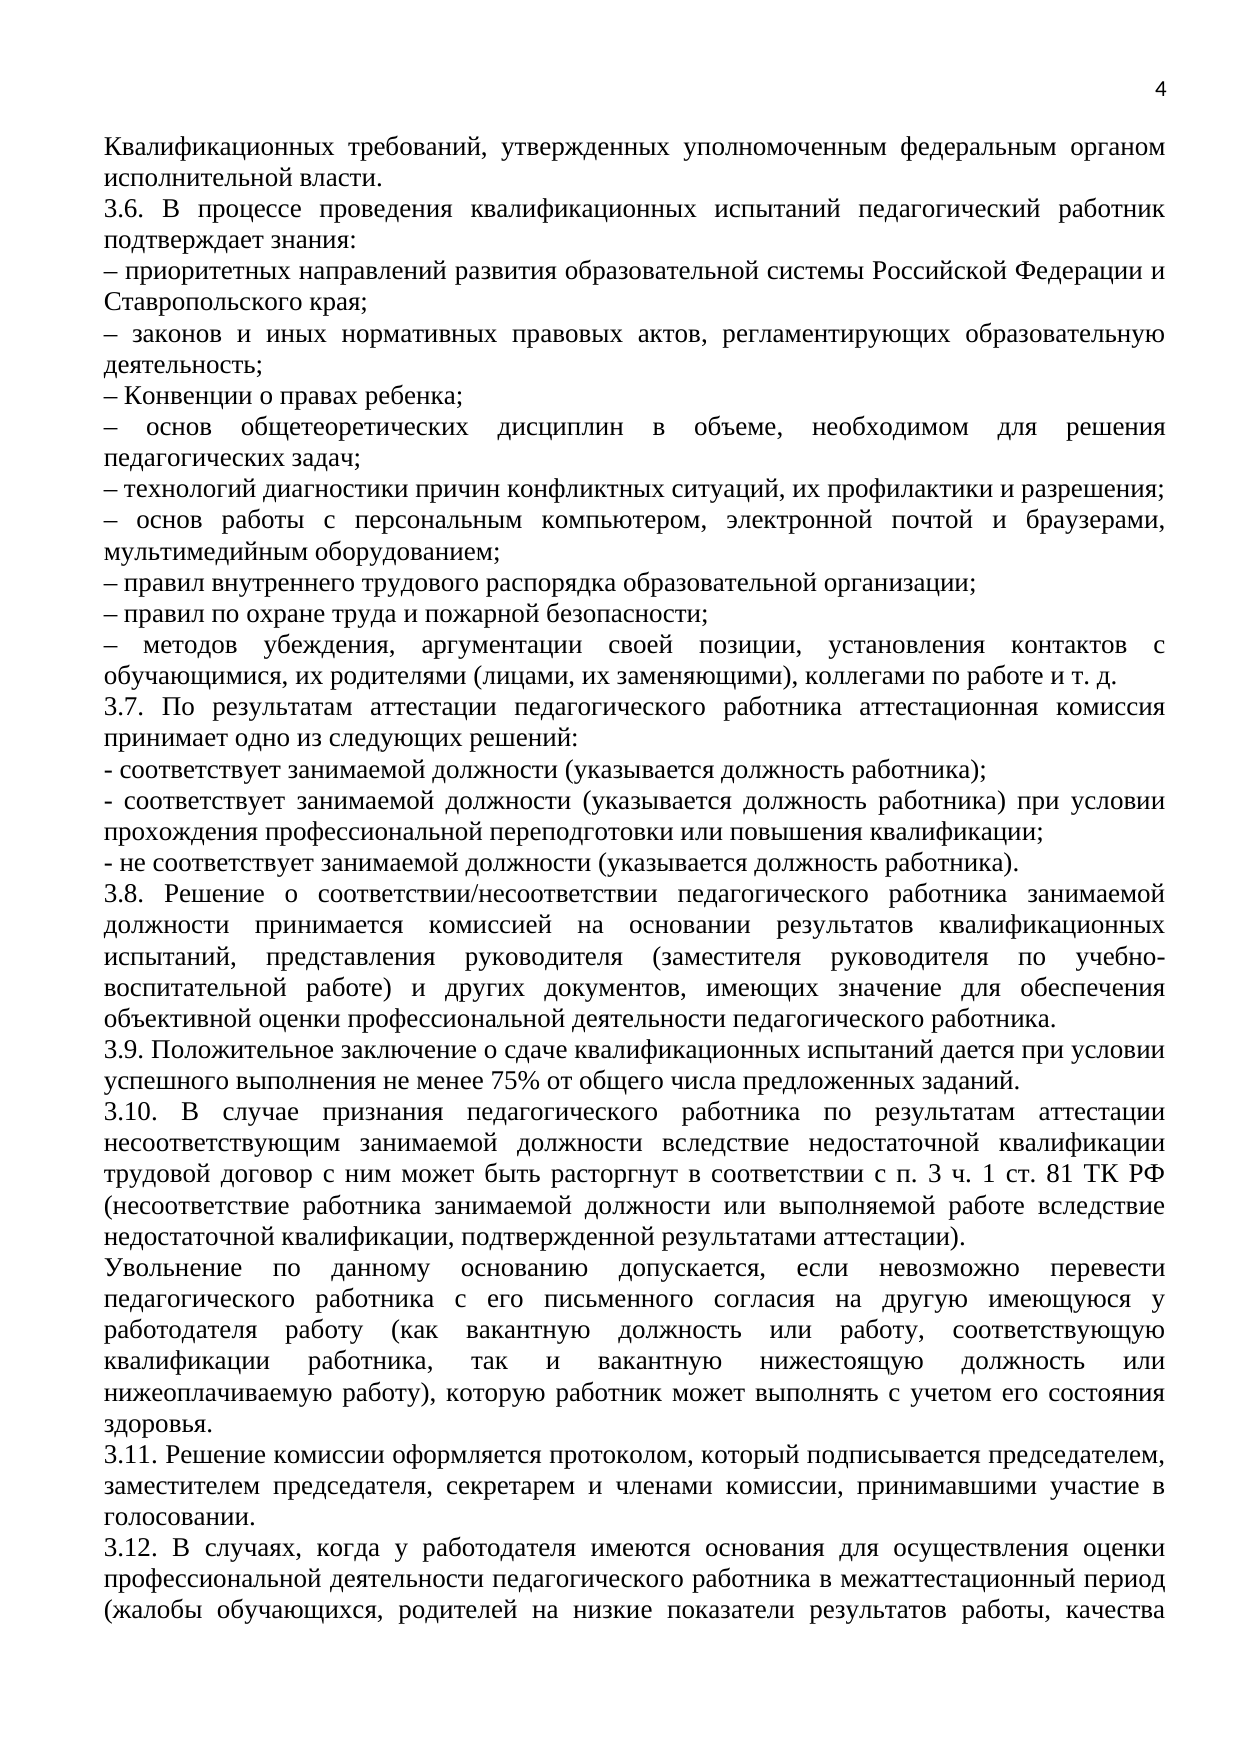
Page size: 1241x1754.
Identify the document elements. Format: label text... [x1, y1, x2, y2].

text – технологий диагностики причин конфликтных ситуаций, их профилактики и разрешения; [103, 472, 1167, 503]
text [103, 130, 1167, 192]
text – основ общетеоретических дисциплин в объеме, необходимом для решения педагогических задач; [103, 410, 1167, 472]
text 3.7. По результатам аттестации педагогического работника аттестационная комиссия принимает одно из следующих решений: [103, 690, 1167, 753]
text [103, 1531, 1167, 1625]
text – основ работы с персональным компьютером, электронной почтой и браузерами, мультимедийным оборудованием; [103, 503, 1167, 566]
text – законов и иных нормативных правовых актов, регламентирующих образовательную деятельность; [103, 317, 1167, 379]
text - не соответствует занимаемой должности (указывается должность работника). [103, 846, 1167, 877]
text - соответствует занимаемой должности (указывается должность работника) при условии прохождения профессиональной переподготовки или повышения квалификации; [103, 784, 1167, 846]
text – правил по охране труда и пожарной безопасности; [103, 597, 1167, 628]
text 3.11. Решение комиссии оформляется протоколом, который подписывается председателем, заместителем председателя, секретарем и членами комиссии, принимавшими участие в голосовании. [103, 1438, 1167, 1531]
text - соответствует занимаемой должности (указывается должность работника); [103, 753, 1167, 784]
text Увольнение по данному основанию допускается, если невозможно перевести педагогического работника с его письменного согласия на другую имеющуюся у работодателя работу (как вакантную должность или работу, соответствующую квалификации работника, так и вакантную нижестоящую должность или нижеоплачиваемую работу), которую работник может выполнять с учетом его состояния здоровья. [103, 1251, 1167, 1438]
text – методов убеждения, аргументации своей позиции, установления контактов с обучающимися, их родителями (лицами, их заменяющими), коллегами по работе и т. д. [103, 628, 1167, 690]
text 3.9. Положительное заключение о сдаче квалификационных испытаний дается при условии успешного выполнения не менее 75% от общего числа предложенных заданий. [103, 1033, 1167, 1095]
text – Конвенции о правах ребенка; [103, 379, 1167, 410]
text 3.6. В процессе проведения квалификационных испытаний педагогический работник подтверждает знания: [103, 192, 1167, 254]
text – приоритетных направлений развития образовательной системы Российской Федерации и Ставропольского края; [103, 254, 1167, 317]
text – правил внутреннего трудового распорядка образовательной организации; [103, 566, 1167, 597]
text 3.8. Решение о соответствии/несоответствии педагогического работника занимаемой должности принимается комиссией на основании результатов квалификационных испытаний, представления руководителя (заместителя руководителя по учебно-воспитательной работе) и других документов, имеющих значение для обеспечения объективной оценки профессиональной деятельности педагогического работника. [103, 877, 1167, 1033]
text 3.10. В случае признания педагогического работника по результатам аттестации несоответствующим занимаемой должности вследствие недостаточной квалификации трудовой договор с ним может быть расторгнут в соответствии с п. 3 ч. 1 ст. 81 ТК РФ (несоответствие работника занимаемой должности или выполняемой работе вследствие недостаточной квалификации, подтвержденной результатами аттестации). [103, 1095, 1167, 1251]
